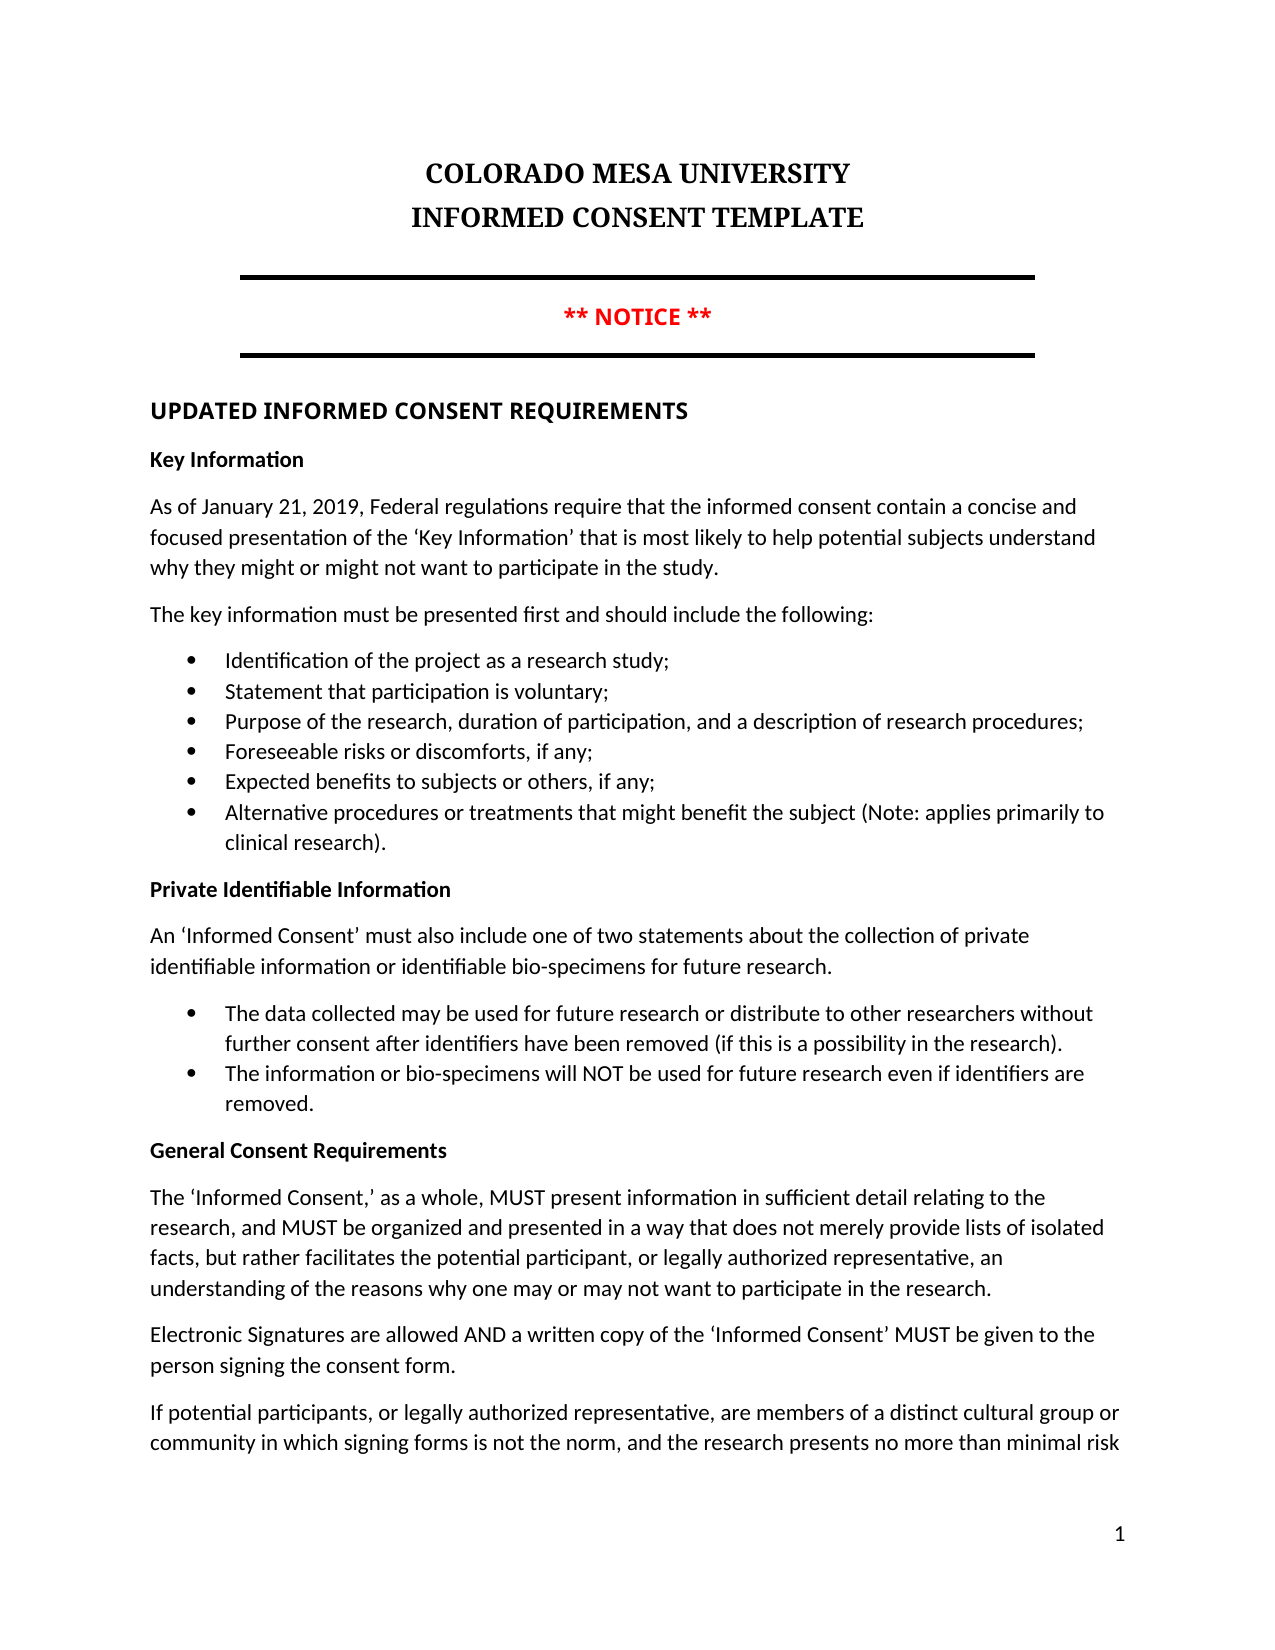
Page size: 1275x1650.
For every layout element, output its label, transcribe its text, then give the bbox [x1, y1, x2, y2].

list Statement that participation is voluntary; [187, 677, 1125, 705]
text As of January 21, 2019, Federal regulations require that the informed consent contain a concise and focused presentation of the ‘Key Information’ that is most likely to help potential subjects understand why they might or might not want to participate in the study. [150, 492, 1125, 581]
list Identification of the project as a research study; [187, 647, 1125, 675]
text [150, 1398, 1125, 1456]
list The information or bio-specimens will NOT be used for future research even if identifiers are removed. [187, 1059, 1125, 1117]
list Purpose of the research, duration of participation, and a description of research procedures; [187, 707, 1125, 735]
subtitle INFORMED CONSENT TEMPLATE [150, 198, 1125, 235]
list Alternative procedures or treatments that might benefit the subject (Note: applies primarily to clinical research). [187, 798, 1125, 856]
text Electronic Signatures are allowed AND a written copy of the ‘Informed Consent’ MUST be given to the person signing the consent form. [150, 1321, 1125, 1379]
text An ‘Informed Consent’ must also include one of two statements about the collection of private identifiable information or identifiable bio-specimens for future research. [150, 922, 1125, 980]
subtitle COLORADO MESA UNIVERSITY [150, 154, 1125, 191]
list Expected benefits to subjects or others, if any; [187, 767, 1125, 796]
list Foreseeable risks or discomforts, if any; [187, 737, 1125, 765]
text ** NOTICE ** [240, 280, 1035, 353]
text UPDATED INFORMED CONSENT REQUIREMENTS [150, 395, 1125, 426]
list The data collected may be used for future research or distribute to other researchers without further consent after identifiers have been removed (if this is a possibility in the research). [187, 999, 1125, 1057]
text General Consent Requirements [150, 1136, 1125, 1164]
text The ‘Informed Consent,’ as a whole, MUST present information in sufficient detail relating to the research, and MUST be organized and presented in a way that does not merely provide lists of isolated facts, but rather facilitates the potential participant, or legally authorized representative, an understanding of the reasons why one may or may not want to participate in the research. [150, 1183, 1125, 1302]
text Private Identifiable Information [150, 875, 1125, 903]
text Key Information [150, 446, 1125, 474]
text The key information must be presented first and should include the following: [150, 600, 1125, 628]
